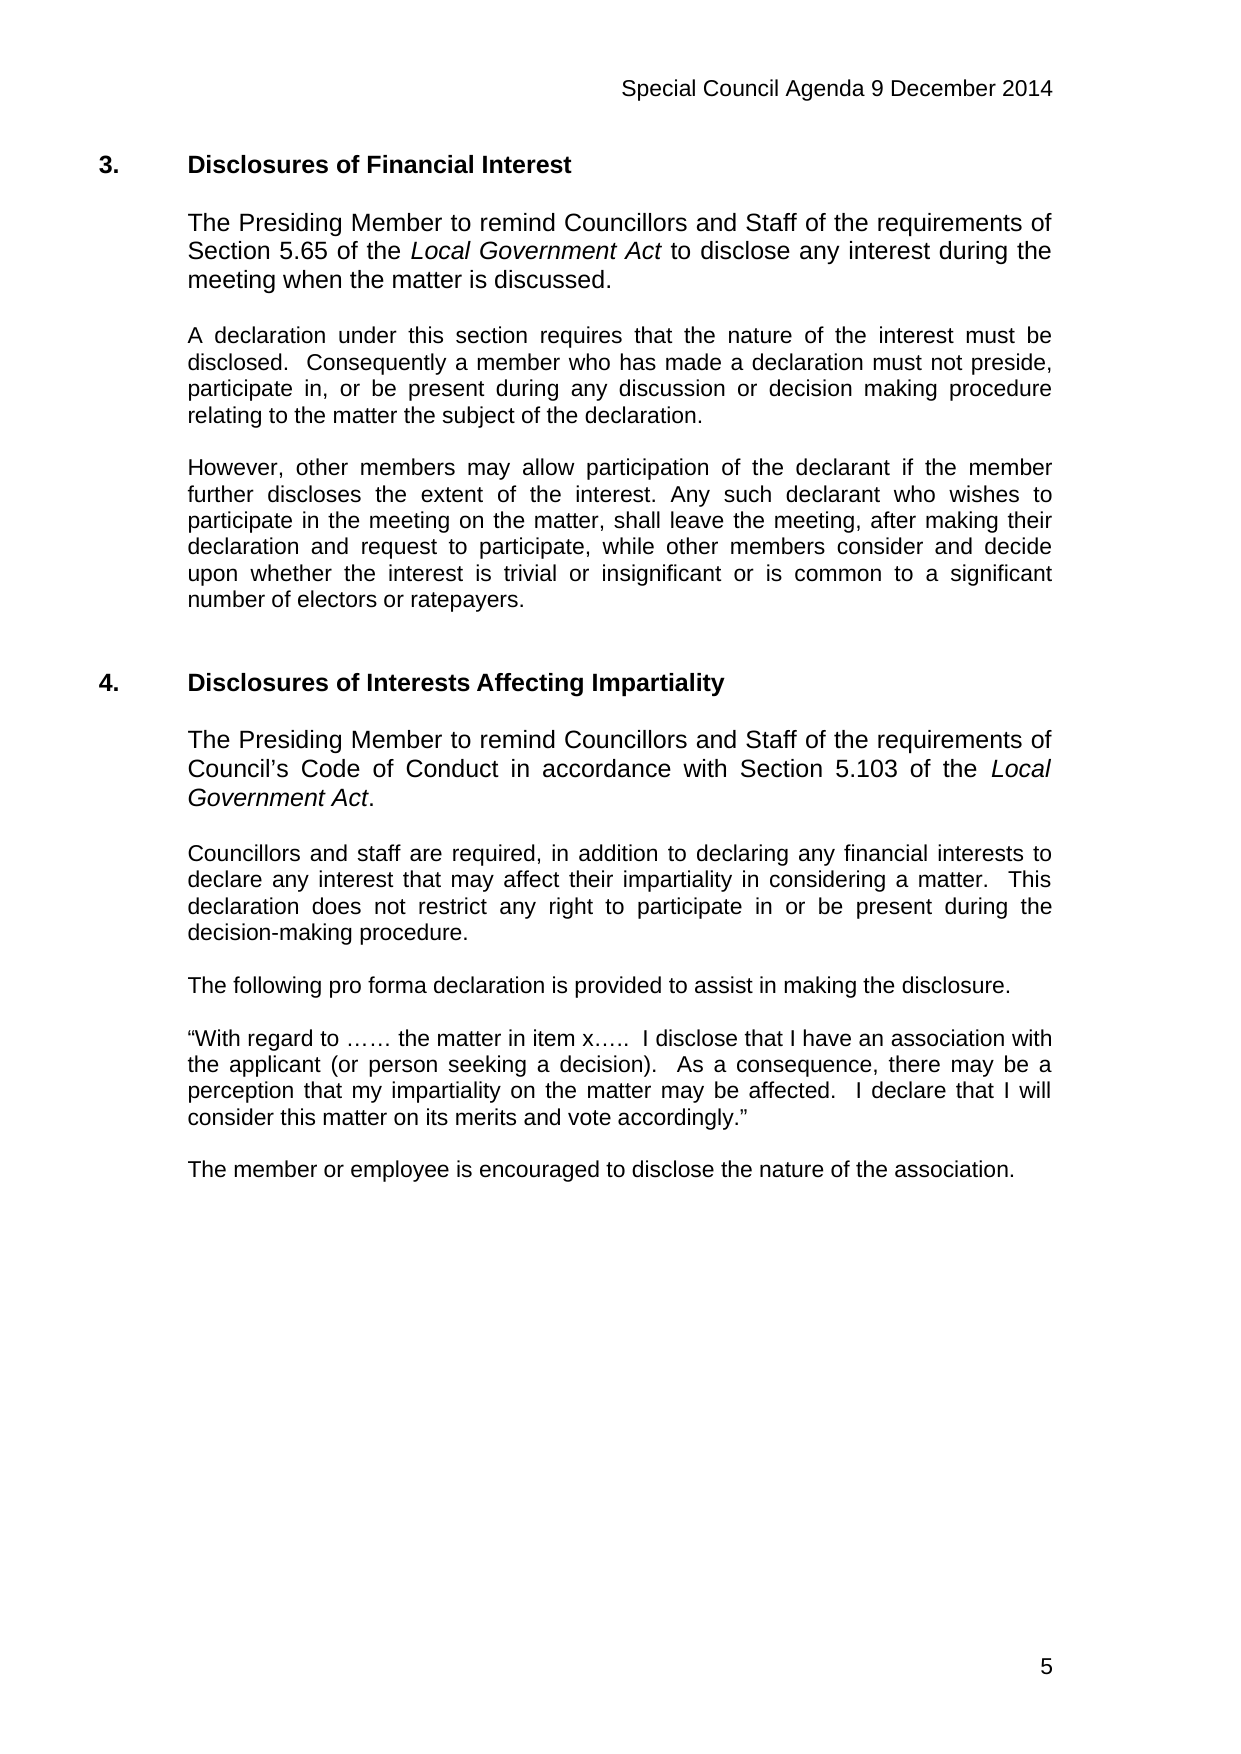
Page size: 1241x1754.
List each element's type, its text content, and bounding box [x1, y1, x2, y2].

text However, other members may allow participation of the declarant if the member further discloses the extent of the interest. Any such declarant who wishes to participate in the meeting on the matter, shall leave the meeting, after making their declaration and request to participate, while other members consider and decide upon whether the interest is trivial or insignificant or is common to a significant number of electors or ratepayers. [187, 454, 1053, 612]
text “With regard to …… the matter in item x….. I disclose that I have an association with the applicant (or person seeking a decision). As a consequence, there may be a perception that my impartiality on the matter may be affected. I declare that I will consider this matter on its merits and vote accordingly.” [187, 1024, 1053, 1130]
text The member or employee is encouraged to disclose the nature of the association. [187, 1156, 1053, 1183]
text The Presiding Member to remind Councillors and Staff of the requirements of Council’s Code of Conduct in accordance with Section 5.103 of the Local Government Act. [187, 725, 1053, 811]
subtitle Disclosures of Interests Affecting Impartiality [98, 667, 1053, 696]
text Councillors and staff are required, in addition to declaring any financial interests to declare any interest that may affect their impartiality in considering a matter. This declaration does not restrict any right to participate in or be present during the decision-making procedure. [187, 840, 1053, 945]
text A declaration under this section requires that the nature of the interest must be disclosed. Consequently a member who has made a declaration must not preside, participate in, or be present during any discussion or decision making procedure relating to the matter the subject of the declaration. [187, 322, 1053, 428]
subtitle Disclosures of Financial Interest [98, 150, 1053, 179]
text The Presiding Member to remind Councillors and Staff of the requirements of Section 5.65 of the Local Government Act to disclose any interest during the meeting when the matter is discussed. [187, 207, 1053, 294]
text The following pro forma declaration is provided to assist in making the disclosure. [187, 972, 1053, 998]
